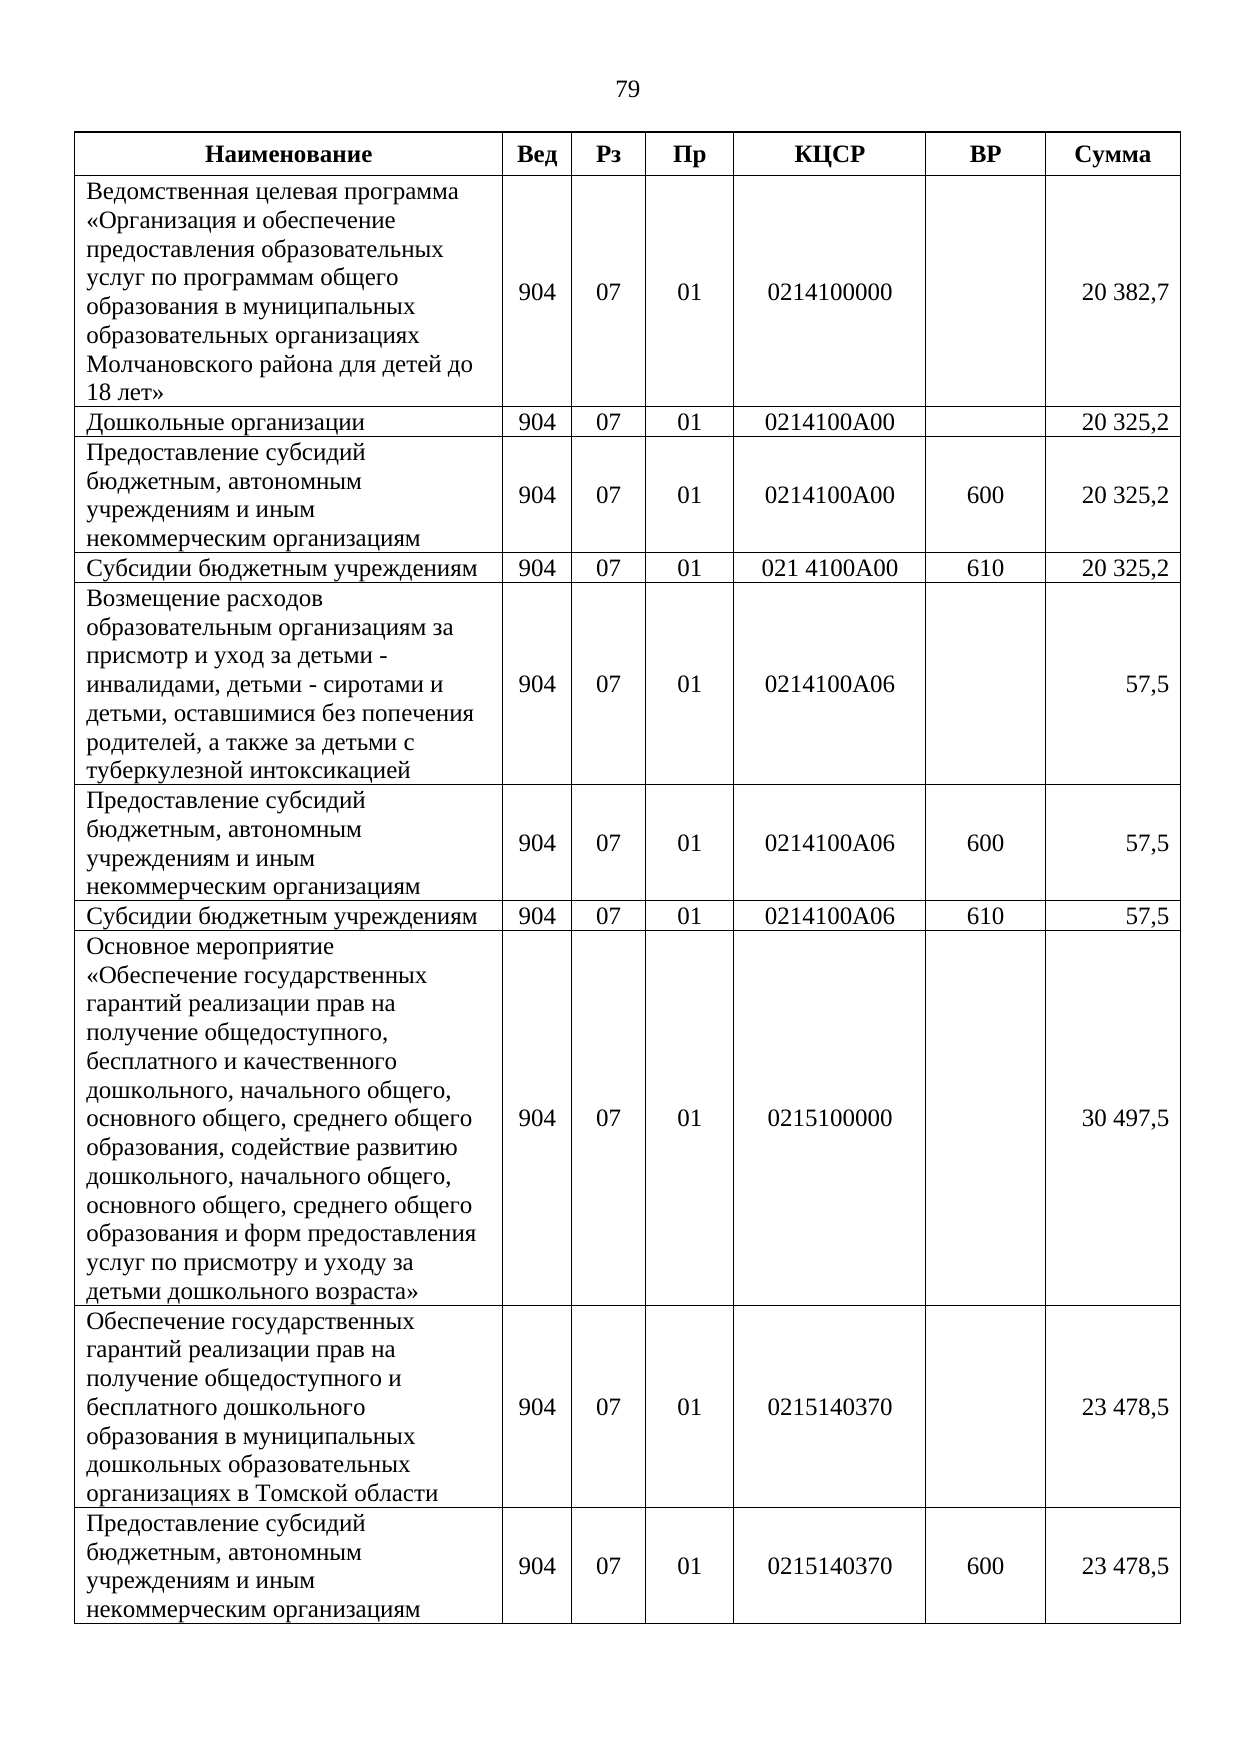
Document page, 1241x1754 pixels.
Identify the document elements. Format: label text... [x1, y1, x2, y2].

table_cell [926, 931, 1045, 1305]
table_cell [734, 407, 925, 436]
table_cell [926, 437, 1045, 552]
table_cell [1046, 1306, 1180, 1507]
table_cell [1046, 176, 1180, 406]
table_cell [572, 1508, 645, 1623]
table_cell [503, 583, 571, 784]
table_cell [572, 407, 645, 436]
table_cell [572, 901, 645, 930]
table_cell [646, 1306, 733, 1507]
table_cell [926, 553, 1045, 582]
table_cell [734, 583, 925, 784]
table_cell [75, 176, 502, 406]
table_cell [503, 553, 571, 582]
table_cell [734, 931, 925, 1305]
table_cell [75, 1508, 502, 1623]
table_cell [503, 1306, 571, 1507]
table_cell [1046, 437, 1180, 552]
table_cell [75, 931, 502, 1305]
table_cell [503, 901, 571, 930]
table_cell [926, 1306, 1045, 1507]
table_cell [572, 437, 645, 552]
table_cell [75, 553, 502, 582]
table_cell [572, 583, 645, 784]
table_header Вед [503, 133, 571, 175]
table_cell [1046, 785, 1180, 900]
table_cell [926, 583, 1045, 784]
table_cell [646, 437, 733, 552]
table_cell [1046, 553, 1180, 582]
table_header КЦСР [734, 133, 925, 175]
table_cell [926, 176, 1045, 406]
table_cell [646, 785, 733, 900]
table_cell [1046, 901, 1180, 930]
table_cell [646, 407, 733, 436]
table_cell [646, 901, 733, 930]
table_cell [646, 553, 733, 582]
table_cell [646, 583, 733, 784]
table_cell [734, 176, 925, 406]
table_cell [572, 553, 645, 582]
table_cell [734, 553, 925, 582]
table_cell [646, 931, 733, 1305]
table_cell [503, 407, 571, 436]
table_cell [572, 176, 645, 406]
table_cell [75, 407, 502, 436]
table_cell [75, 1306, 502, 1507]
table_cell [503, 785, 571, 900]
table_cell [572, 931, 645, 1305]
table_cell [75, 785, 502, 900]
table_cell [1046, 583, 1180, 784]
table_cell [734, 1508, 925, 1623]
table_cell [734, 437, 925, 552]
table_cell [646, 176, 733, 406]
table_header Сумма [1046, 133, 1180, 175]
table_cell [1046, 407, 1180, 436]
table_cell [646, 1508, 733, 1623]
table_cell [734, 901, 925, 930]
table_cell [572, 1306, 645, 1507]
table_header Наименование [75, 133, 502, 175]
table_header ВР [926, 133, 1045, 175]
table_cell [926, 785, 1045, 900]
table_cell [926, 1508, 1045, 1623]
table_header Рз [572, 133, 645, 175]
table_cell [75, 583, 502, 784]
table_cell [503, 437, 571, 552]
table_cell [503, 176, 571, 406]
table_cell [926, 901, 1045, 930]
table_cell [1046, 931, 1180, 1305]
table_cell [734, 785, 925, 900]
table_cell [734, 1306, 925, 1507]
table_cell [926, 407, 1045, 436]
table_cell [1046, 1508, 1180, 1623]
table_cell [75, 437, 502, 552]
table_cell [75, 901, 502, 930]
table_header Пр [646, 133, 733, 175]
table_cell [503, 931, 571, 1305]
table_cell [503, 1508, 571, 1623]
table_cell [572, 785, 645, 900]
